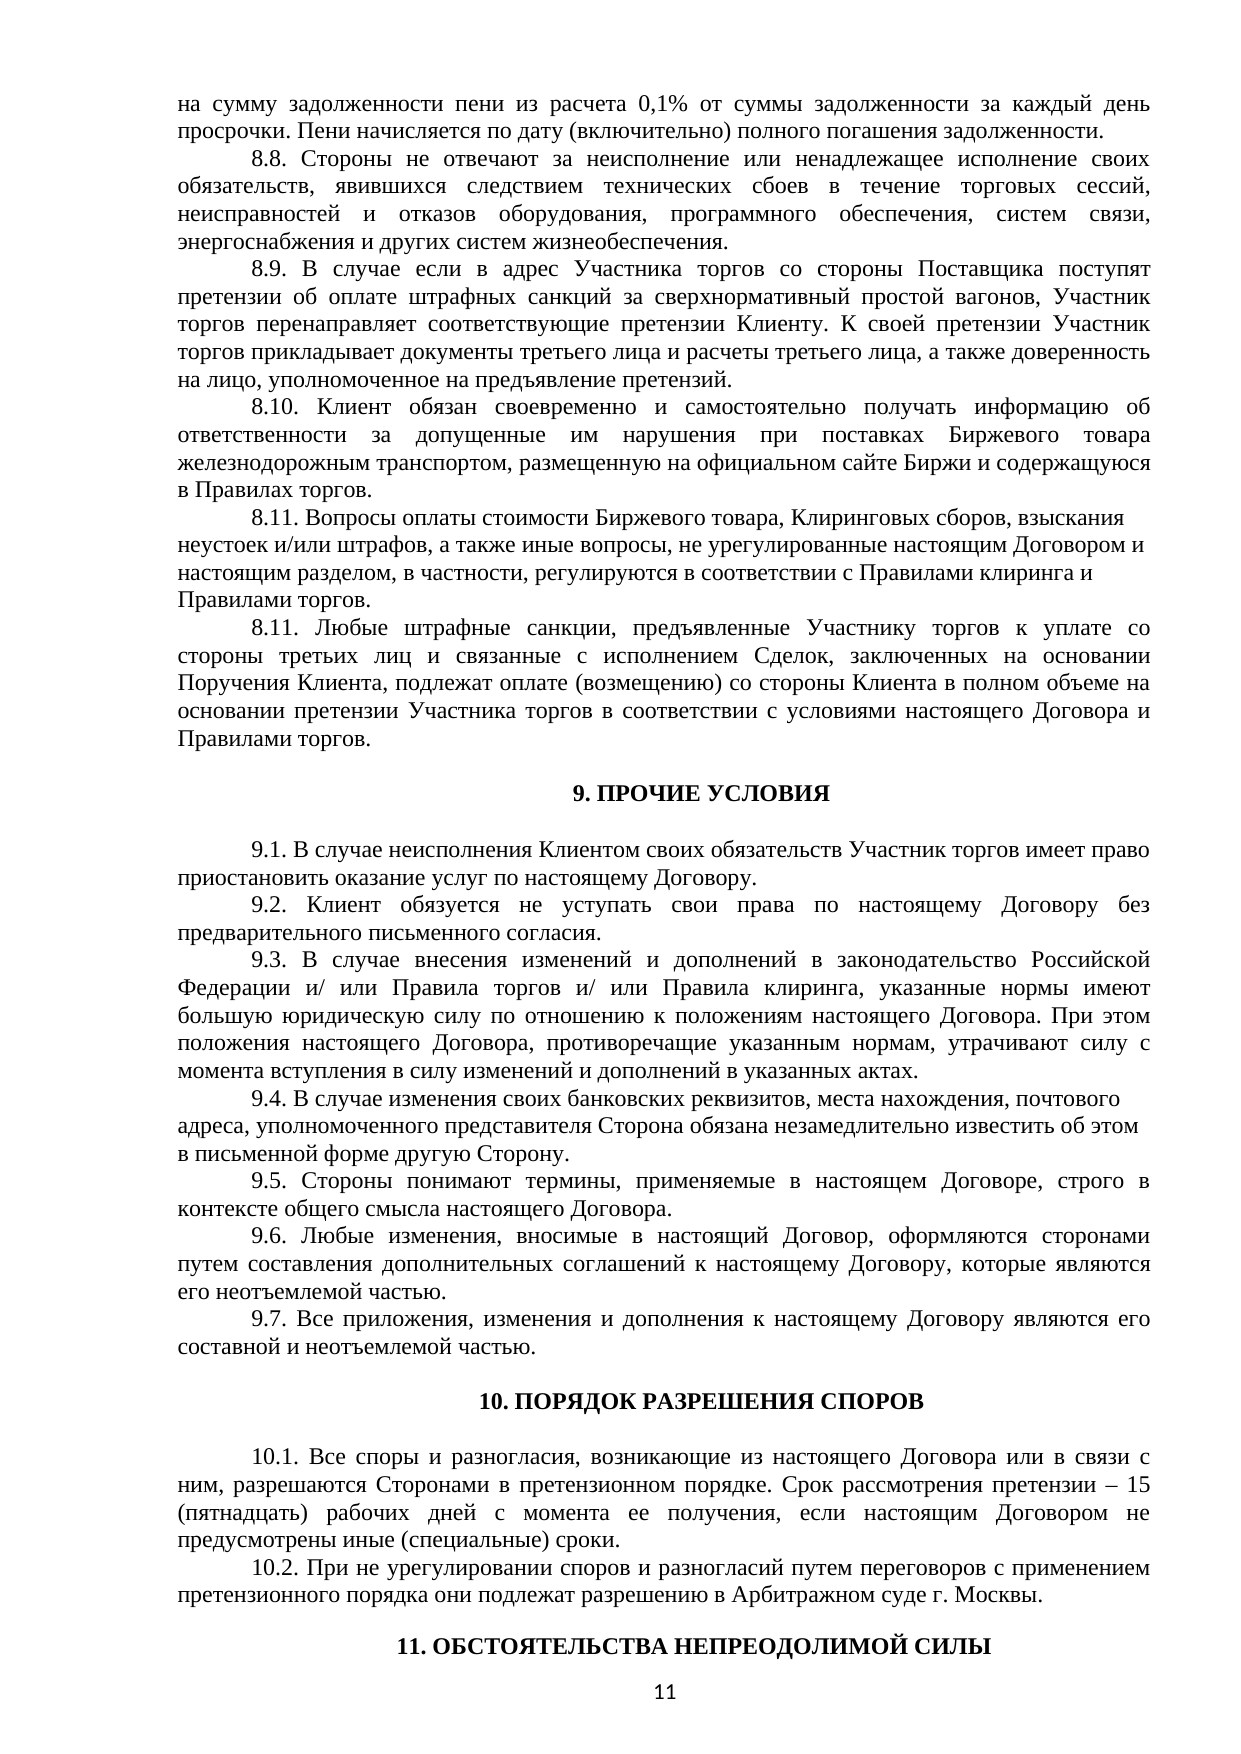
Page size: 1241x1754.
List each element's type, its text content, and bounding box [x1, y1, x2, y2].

text 8.11. Любые штрафные санкции, предъявленные Участнику торгов к уплате со стороны третьих лиц и связанные с исполнением Сделок, заключенных на основании Поручения Клиента, подлежат оплате (возмещению) со стороны Клиента в полном объеме на основании претензии Участника торгов в соответствии с условиями настоящего Договора и Правилами торгов. [177, 613, 1152, 751]
text 9.7. Все приложения, изменения и дополнения к настоящему Договору являются его составной и неотъемлемой частью. [177, 1304, 1152, 1359]
text 8.8. Стороны не отвечают за неисполнение или ненадлежащее исполнение своих обязательств, явившихся следствием технических сбоев в течение торговых сессий, неисправностей и отказов оборудования, программного обеспечения, систем связи, энергоснабжения и других систем жизнеобеспечения. [177, 144, 1152, 254]
text 9.1. В случае неисполнения Клиентом своих обязательств Участник торгов имеет право приостановить оказание услуг по настоящему Договору. [177, 835, 1152, 890]
text 9.5. Стороны понимают термины, применяемые в настоящем Договоре, строго в контексте общего смысла настоящего Договора. [177, 1166, 1152, 1222]
text 9.6. Любые изменения, вносимые в настоящий Договор, оформляются сторонами путем составления дополнительных соглашений к настоящему Договору, которые являются его неотъемлемой частью. [177, 1222, 1152, 1304]
text 8.9. В случае если в адрес Участника торгов со стороны Поставщика поступят претензии об оплате штрафных санкций за сверхнормативный простой вагонов, Участник торгов перенаправляет соответствующие претензии Клиенту. К своей претензии Участник торгов прикладывает документы третьего лица и расчеты третьего лица, а также доверенность на лицо, уполномоченное на предъявление претензий. [177, 254, 1152, 392]
text 9.2. Клиент обязуется не уступать свои права по настоящему Договору без предварительного письменного согласия. [177, 890, 1152, 946]
text 9.4. В случае изменения своих банковских реквизитов, места нахождения, почтового адреса, уполномоченного представителя Сторона обязана незамедлительно известить об этом в письменной форме другую Сторону. [177, 1083, 1152, 1166]
text 8.10. Клиент обязан своевременно и самостоятельно получать информацию об ответственности за допущенные им нарушения при поставках Биржевого товара железнодорожным транспортом, размещенную на официальном сайте Биржи и содержащуюся в Правилах торгов. [177, 392, 1152, 503]
text 10.1. Все споры и разногласия, возникающие из настоящего Договора или в связи с ним, разрешаются Сторонами в претензионном порядке. Срок рассмотрения претензии – 15 (пятнадцать) рабочих дней с момента ее получения, если настоящим Договором не предусмотрены иные (специальные) сроки. [177, 1442, 1152, 1553]
text 8.11. Вопросы оплаты стоимости Биржевого товара, Клиринговых сборов, взыскания неустоек и/или штрафов, а также иные вопросы, не урегулированные настоящим Договором и настоящим разделом, в частности, регулируются в соответствии с Правилами клиринга и Правилами торгов. [177, 503, 1152, 613]
text 9.3. В случае внесения изменений и дополнений в законодательство Российской Федерации и/ или Правила торгов и/ или Правила клиринга, указанные нормы имеют большую юридическую силу по отношению к положениям настоящего Договора. При этом положения настоящего Договора, противоречащие указанным нормам, утрачивают силу с момента вступления в силу изменений и дополнений в указанных актах. [177, 946, 1152, 1083]
text 10.2. При не урегулировании споров и разногласий путем переговоров с применением претензионного порядка они подлежат разрешению в Арбитражном суде г. Москвы. [177, 1553, 1152, 1608]
text 11. ОБСТОЯТЕЛЬСТВА НЕПРЕОДОЛИМОЙ СИЛЫ [177, 1632, 1152, 1660]
text 9. ПРОЧИЕ УСЛОВИЯ [177, 779, 1152, 806]
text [177, 89, 1152, 144]
text 10. ПОРЯДОК РАЗРЕШЕНИЯ СПОРОВ [177, 1387, 1152, 1415]
